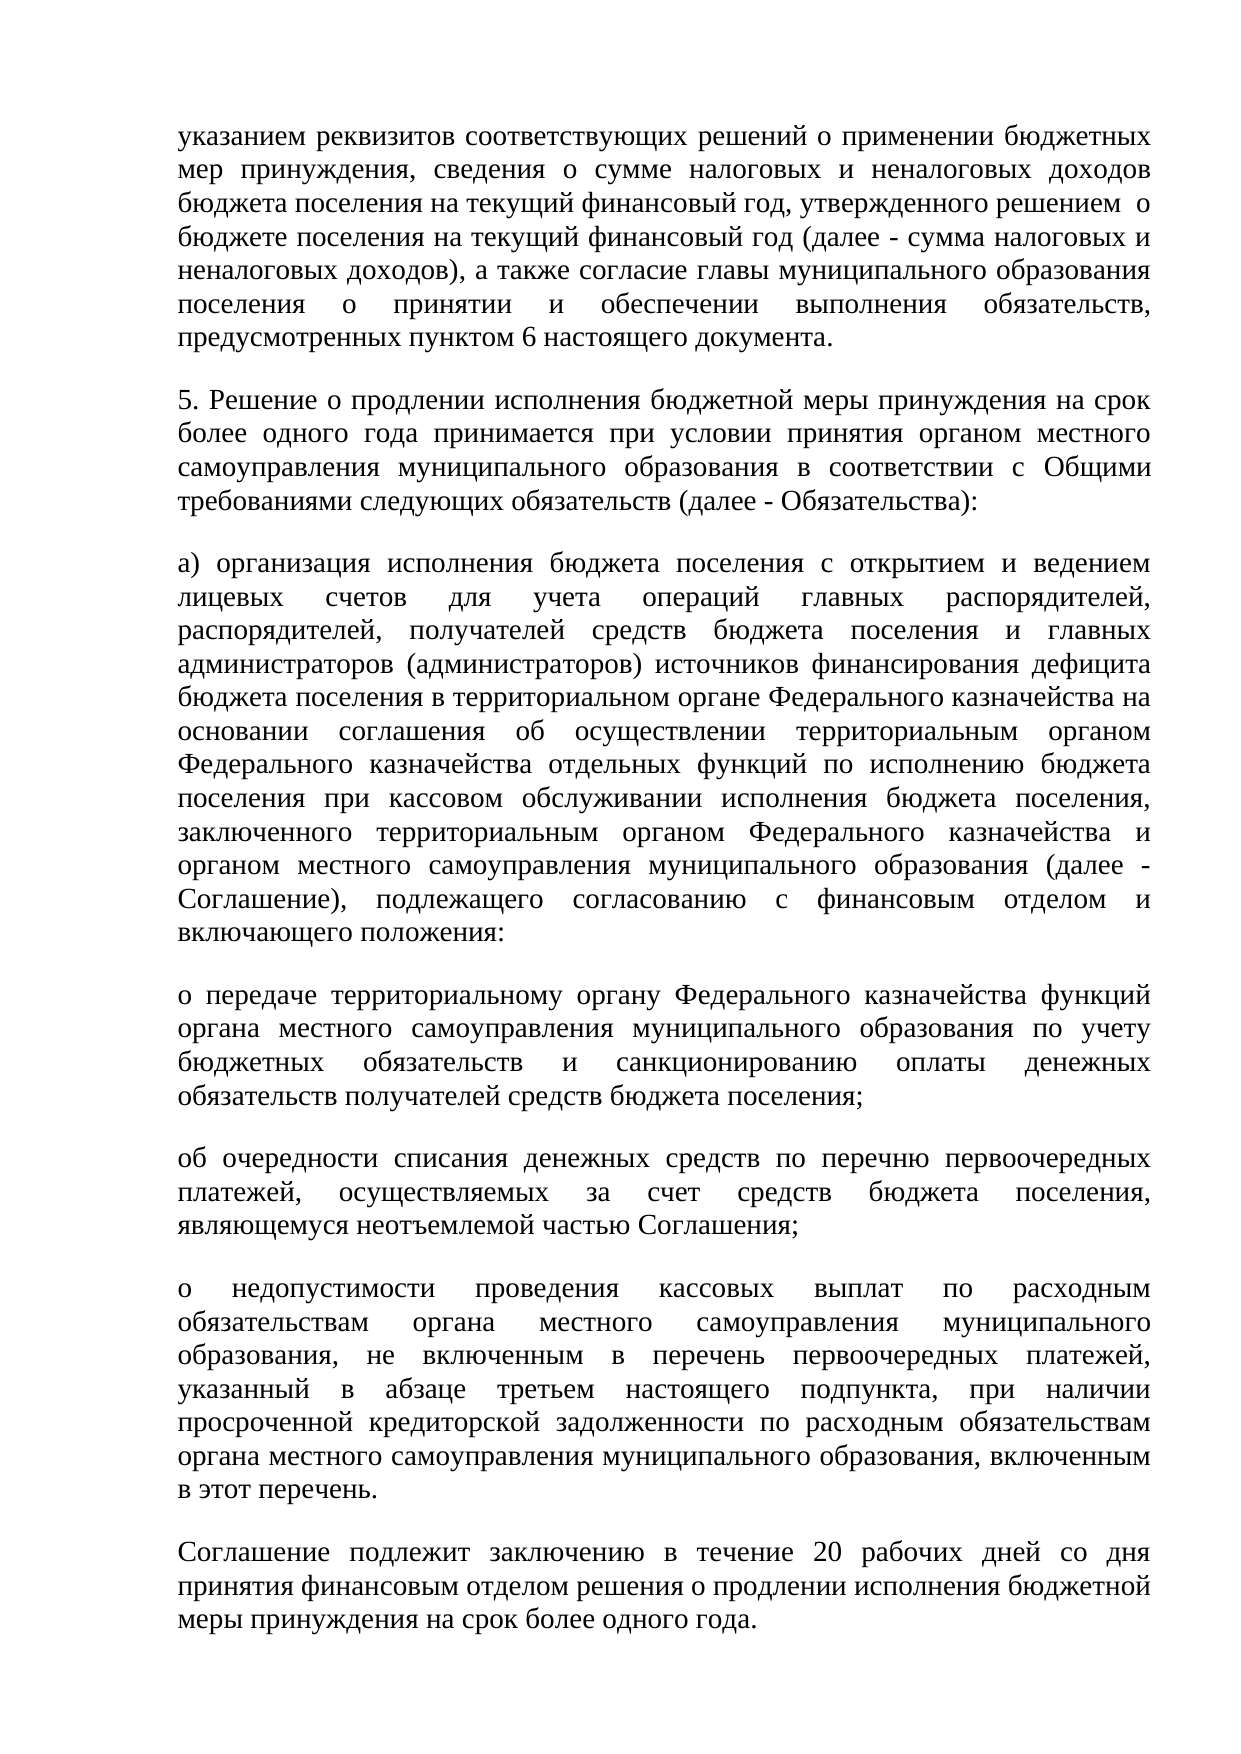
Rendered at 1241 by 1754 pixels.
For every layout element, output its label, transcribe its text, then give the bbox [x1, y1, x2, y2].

text о недопустимости проведения кассовых выплат по расходным обязательствам органа местного самоуправления муниципального образования, не включенным в перечень первоочередных платежей, указанный в абзаце третьем настоящего подпункта, при наличии просроченной кредиторской задолженности по расходным обязательствам органа местного самоуправления муниципального образования, включенным в этот перечень. [177, 1270, 1152, 1505]
text 5. Решение о продлении исполнения бюджетной меры принуждения на срок более одного года принимается при условии принятия органом местного самоуправления муниципального образования в соответствии с Общими требованиями следующих обязательств (далее - Обязательства): [177, 382, 1152, 516]
text а) организация исполнения бюджета поселения с открытием и ведением лицевых счетов для учета операций главных распорядителей, распорядителей, получателей средств бюджета поселения и главных администраторов (администраторов) источников финансирования дефицита бюджета поселения в территориальном органе Федерального казначейства на основании соглашения об осуществлении территориальным органом Федерального казначейства отдельных функций по исполнению бюджета поселения при кассовом обслуживании исполнения бюджета поселения, заключенного территориальным органом Федерального казначейства и органом местного самоуправления муниципального образования (далее - Соглашение), подлежащего согласованию с финансовым отделом и включающего положения: [177, 545, 1152, 948]
text о передаче территориальному органу Федерального казначейства функций органа местного самоуправления муниципального образования по учету бюджетных обязательств и санкционированию оплаты денежных обязательств получателей средств бюджета поселения; [177, 977, 1152, 1111]
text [177, 118, 1152, 353]
text об очередности списания денежных средств по перечню первоочередных платежей, осуществляемых за счет средств бюджета поселения, являющемуся неотъемлемой частью Соглашения; [177, 1140, 1152, 1241]
text Соглашение подлежит заключению в течение 20 рабочих дней со дня принятия финансовым отделом решения о продлении исполнения бюджетной меры принуждения на срок более одного года. [177, 1534, 1152, 1635]
